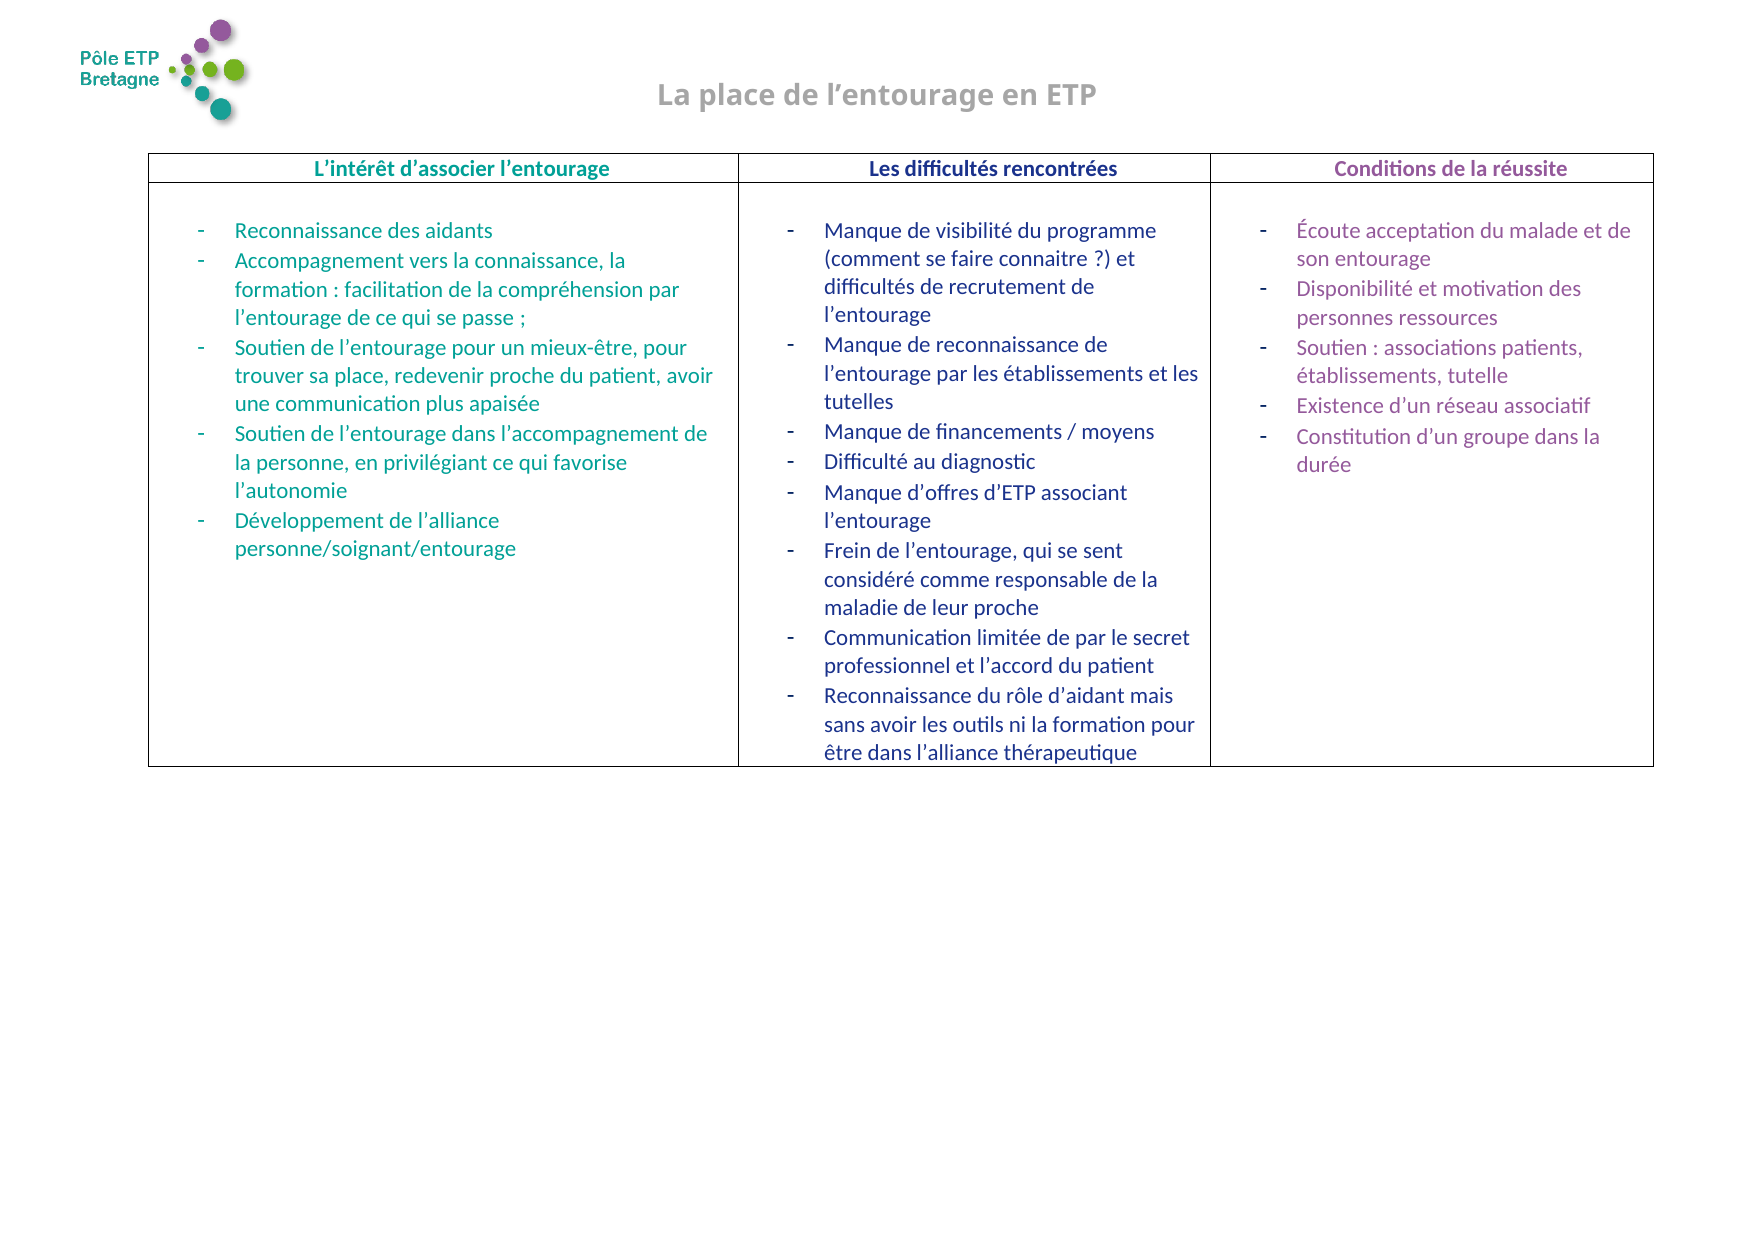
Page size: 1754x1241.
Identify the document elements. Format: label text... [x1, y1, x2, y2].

table_cell Reconnaissance des aidants Accompagnement vers la connaissance, la formation : facilitation de la compréhension par l’entourage de ce qui se passe ; Soutien de l’entourage pour un mieux-être, pour trouver sa place, redevenir proche du patient, avoir une communication plus apaisée Soutien de l’entourage dans l’accompagnement de la personne, en privilégiant ce qui favorise l’autonomie Développement de l’alliance personne/soignant/entourage [149, 183, 738, 766]
table_header Conditions de la réussite [1211, 154, 1653, 182]
picture [79, 14, 257, 133]
table_header L’intérêt d’associer l’entourage [149, 154, 738, 182]
table_cell Écoute acceptation du malade et de son entourage Disponibilité et motivation des personnes ressources Soutien : associations patients, établissements, tutelle Existence d’un réseau associatif Constitution d’un groupe dans la durée [1211, 183, 1653, 766]
table_header Les difficultés rencontrées [739, 154, 1210, 182]
table_cell Manque de visibilité du programme (comment se faire connaitre ?) et difficultés de recrutement de l’entourage Manque de reconnaissance de l’entourage par les établissements et les tutelles Manque de financements / moyens Difficulté au diagnostic Manque d’offres d’ETP associant l’entourage Frein de l’entourage, qui se sent considéré comme responsable de la maladie de leur proche Communication limitée de par le secret professionnel et l’accord du patient Reconnaissance du rôle d’aidant mais sans avoir les outils ni la formation pour être dans l’alliance thérapeutique [739, 183, 1210, 766]
